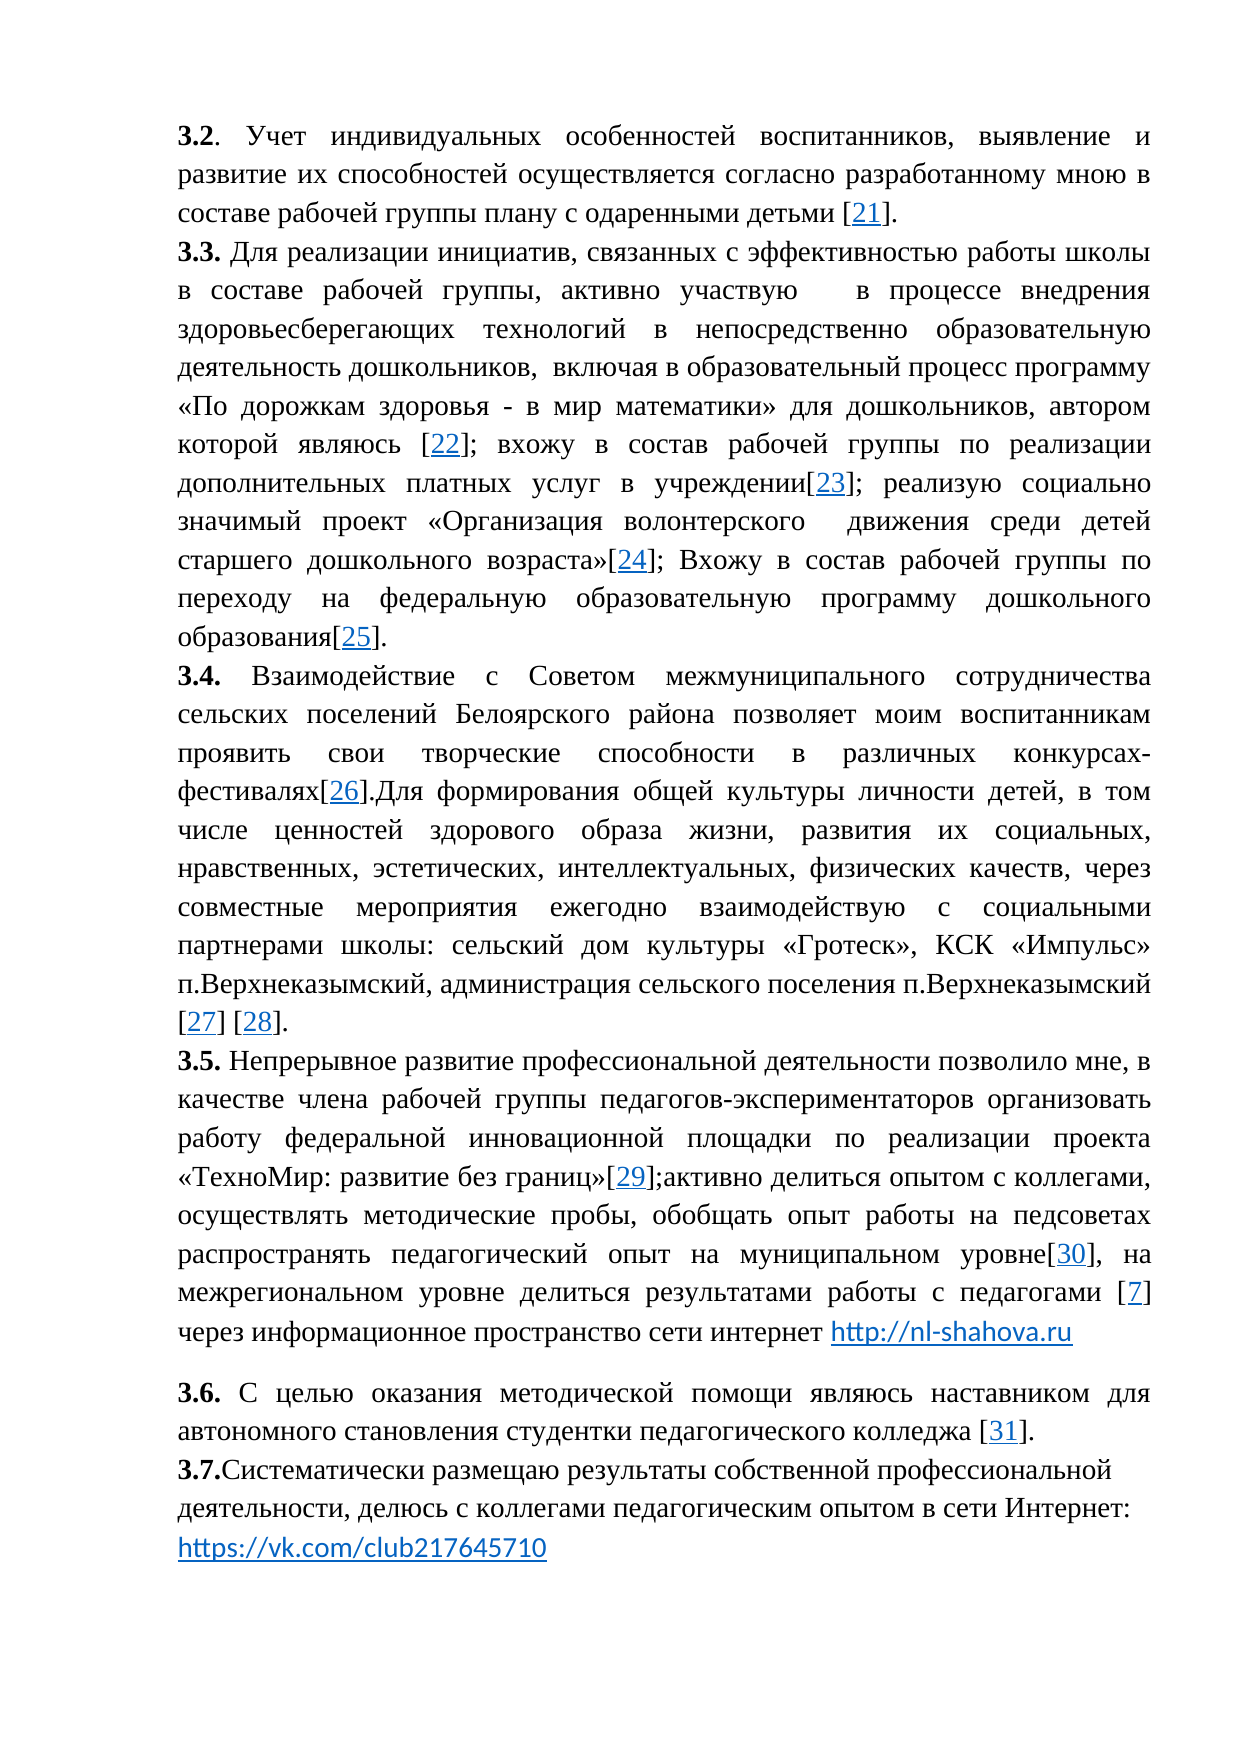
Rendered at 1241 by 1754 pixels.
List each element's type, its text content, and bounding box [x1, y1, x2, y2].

text 3.7.Систематически размещаю результаты собственной профессиональной деятельности, делюсь с коллегами педагогическим опытом в сети Интернет: https://vk.com/club217645710 [177, 1452, 1152, 1565]
text 3.4. Взаимодействие с Советом межмуниципального сотрудничества сельских поселений Белоярского района позволяет моим воспитанникам проявить свои творческие способности в различных конкурсах-фестивалях[26].Для формирования общей культуры личности детей, в том числе ценностей здорового образа жизни, развития их социальных, нравственных, эстетических, интеллектуальных, физических качеств, через совместные мероприятия ежегодно взаимодействую с социальными партнерами школы: сельский дом культуры «Гротеск», КСК «Импульс» п.Верхнеказымский, администрация сельского поселения п.Верхнеказымский [27] [28]. [177, 658, 1152, 1038]
text 3.3. Для реализации инициатив, связанных с эффективностью работы школы в составе рабочей группы, активно участвую в процессе внедрения здоровьесберегающих технологий в непосредственно образовательную деятельность дошкольников, включая в образовательный процесс программу «По дорожкам здоровья - в мир математики» для дошкольников, автором которой являюсь [22]; вхожу в состав рабочей группы по реализации дополнительных платных услуг в учреждении[23]; реализую социально значимый проект «Организация волонтерского движения среди детей старшего дошкольного возраста»[24]; Вхожу в состав рабочей группы по переходу на федеральную образовательную программу дошкольного образования[25]. [177, 234, 1152, 653]
text 3.6. С целью оказания методической помощи являюсь наставником для автономного становления студентки педагогического колледжа [31]. [177, 1375, 1152, 1447]
text 3.2. Учет индивидуальных особенностей воспитанников, выявление и развитие их способностей осуществляется согласно разработанному мною в составе рабочей группы плану с одаренными детьми [21]. [177, 118, 1152, 229]
text 3.5. Непрерывное развитие профессиональной деятельности позволило мне, в качестве члена рабочей группы педагогов-экспериментаторов организовать работу федеральной инновационной площадки по реализации проекта «ТехноМир: развитие без границ»[29];активно делиться опытом с коллегами, осуществлять методические пробы, обобщать опыт работы на педсоветах распространять педагогический опыт на муниципальном уровне[30], на межрегиональном уровне делиться результатами работы с педагогами [7] через информационное пространство сети интернет http://nl-shahova.ru [177, 1043, 1152, 1349]
